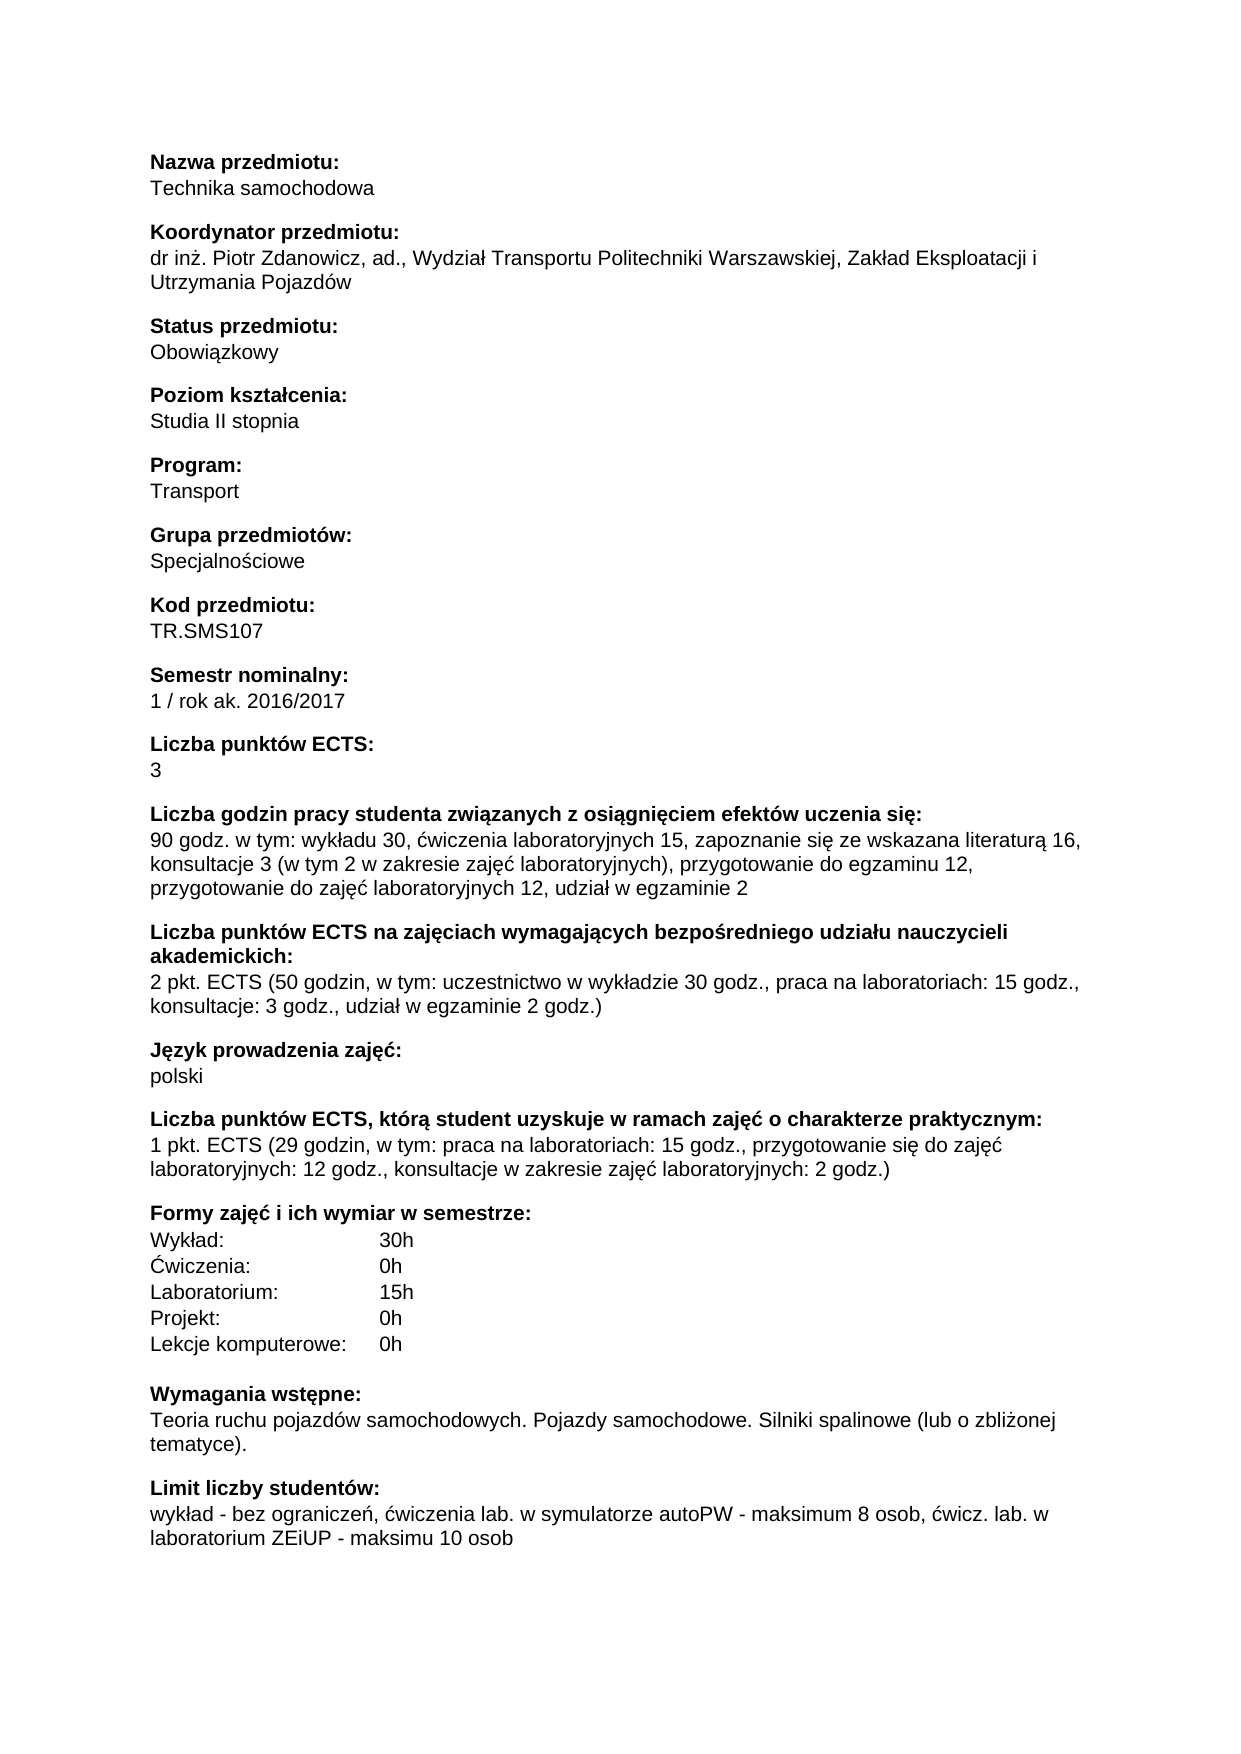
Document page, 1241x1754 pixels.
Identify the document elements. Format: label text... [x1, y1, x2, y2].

text 3 [150, 758, 1090, 782]
text 1 / rok ak. 2016/2017 [150, 688, 1090, 712]
table_cell 0h [369, 1252, 597, 1278]
text Nazwa przedmiotu: [150, 150, 1090, 174]
text Kod przedmiotu: [150, 593, 1090, 617]
table_cell Laboratorium: [140, 1280, 367, 1304]
text Program: [150, 453, 1090, 477]
text Liczba punktów ECTS, którą student uzyskuje w ramach zajęć o charakterze praktycznym: [150, 1107, 1090, 1131]
text Poziom kształcenia: [150, 383, 1090, 407]
text Technika samochodowa [150, 176, 1090, 200]
text Obowiązkowy [150, 339, 1090, 363]
text polski [150, 1063, 1090, 1087]
text Liczba punktów ECTS: [150, 732, 1090, 756]
table_cell 0h [369, 1304, 597, 1330]
text wykład - bez ograniczeń, ćwiczenia lab. w symulatorze autoPW - maksimum 8 osob, ćwicz. lab. w laboratorium ZEiUP - maksimu 10 osob [150, 1502, 1090, 1549]
table_cell 15h [369, 1278, 597, 1304]
text Liczba godzin pracy studenta związanych z osiągnięciem efektów uczenia się: [150, 802, 1090, 826]
text 90 godz. w tym: wykładu 30, ćwiczenia laboratoryjnych 15, zapoznanie się ze wskazana literaturą 16, konsultacje 3 (w tym 2 w zakresie zajęć laboratoryjnych), przygotowanie do egzaminu 12, przygotowanie do zajęć laboratoryjnych 12, udział w egzaminie 2 [150, 828, 1090, 900]
text Koordynator przedmiotu: [150, 220, 1090, 244]
text Limit liczby studentów: [150, 1476, 1090, 1499]
text 1 pkt. ECTS (29 godzin, w tym: praca na laboratoriach: 15 godz., przygotowanie się do zajęć laboratoryjnych: 12 godz., konsultacje w zakresie zajęć laboratoryjnych: 2 godz.) [150, 1133, 1090, 1181]
text TR.SMS107 [150, 619, 1090, 643]
text Transport [150, 479, 1090, 503]
table_cell Lekcje komputerowe: [140, 1332, 367, 1356]
text Grupa przedmiotów: [150, 523, 1090, 547]
text Specjalnościowe [150, 549, 1090, 573]
text 2 pkt. ECTS (50 godzin, w tym: uczestnictwo w wykładzie 30 godz., praca na laboratoriach: 15 godz., konsultacje: 3 godz., udział w egzaminie 2 godz.) [150, 970, 1090, 1018]
text dr inż. Piotr Zdanowicz, ad., Wydział Transportu Politechniki Warszawskiej, Zakład Eksploatacji i Utrzymania Pojazdów [150, 246, 1090, 294]
table_cell Projekt: [140, 1306, 367, 1330]
text Semestr nominalny: [150, 662, 1090, 686]
text Wymagania wstępne: [150, 1382, 1090, 1406]
table_cell 0h [369, 1330, 597, 1356]
text Język prowadzenia zajęć: [150, 1037, 1090, 1061]
text Liczba punktów ECTS na zajęciach wymagających bezpośredniego udziału nauczycieli akademickich: [150, 920, 1090, 968]
text Status przedmiotu: [150, 313, 1090, 337]
text Studia II stopnia [150, 409, 1090, 433]
text Teoria ruchu pojazdów samochodowych. Pojazdy samochodowe. Silniki spalinowe (lub o zbliżonej tematyce). [150, 1408, 1090, 1456]
table_header 30h [369, 1228, 597, 1252]
table_cell Ćwiczenia: [140, 1254, 367, 1278]
text Formy zajęć i ich wymiar w semestrze: [150, 1201, 1090, 1225]
table_header Wykład: [140, 1228, 367, 1252]
